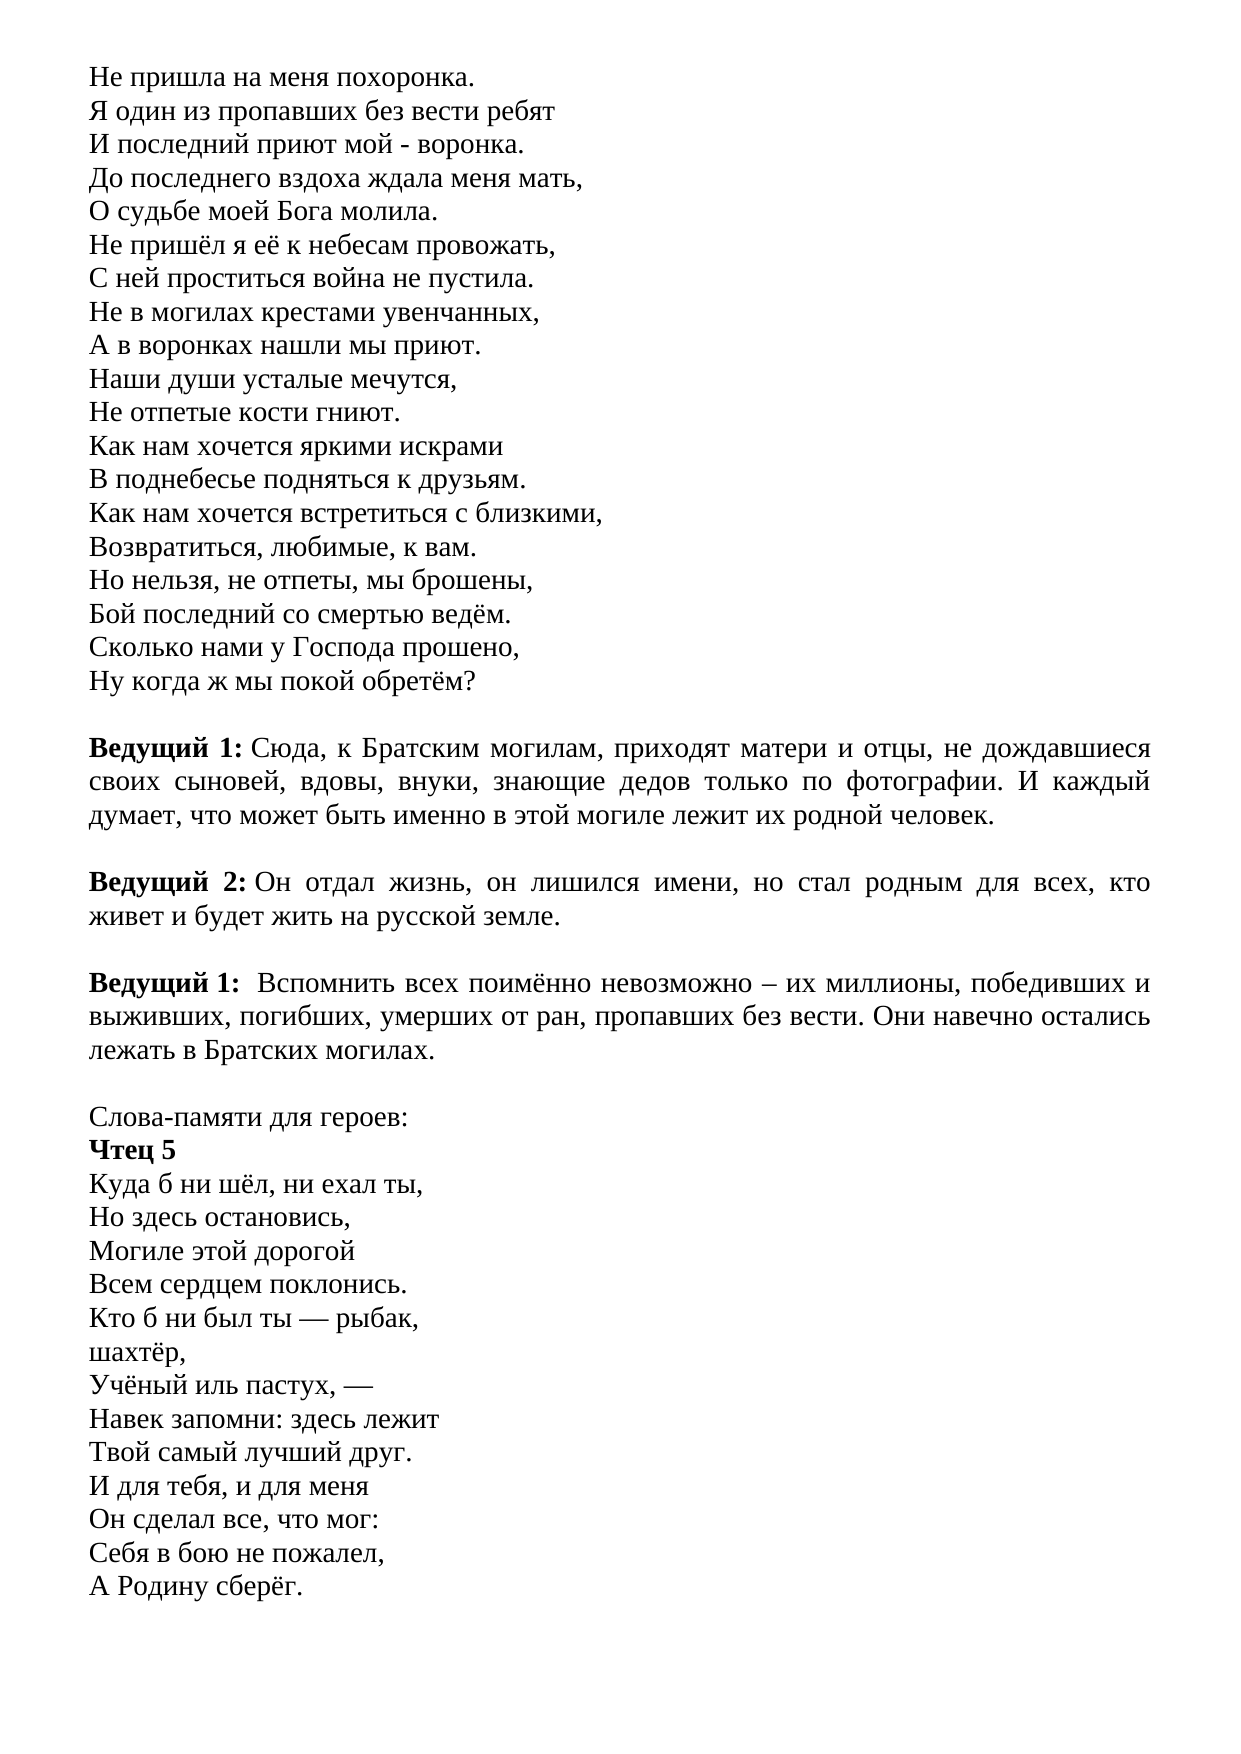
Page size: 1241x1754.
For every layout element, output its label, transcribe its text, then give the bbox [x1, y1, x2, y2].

text Как нам хочется яркими искрами [89, 428, 1152, 462]
text Ведущий 1: Сюда, к Братским могилам, приходят матери и отцы, не дождавшиеся своих сыновей, вдовы, внуки, знающие дедов только по фотографии. И каждый думает, что может быть именно в этой могиле лежит их родной человек. [89, 730, 1152, 831]
text С ней проститься война не пустила. [89, 260, 1152, 294]
text Не пришёл я её к небесам провожать, [89, 227, 1152, 260]
text Не отпетые кости гниют. [89, 394, 1152, 428]
text Куда б ни шёл, ни ехал ты, Но здесь остановись, Могиле этой дорогой Всем сердцем поклонись. Кто б ни был ты — рыбак, шахтёр, Учёный иль пастух, — Навек запомни: здесь лежит Твой самый лучший друг. И для тебя, и для меня Он сделал все, что мог: Себя в бою не пожалел, А Родину сберёг. [89, 1166, 1152, 1602]
text О судьбе моей Бога молила. [89, 193, 1152, 227]
text Как нам хочется встретиться с близкими, [89, 495, 1152, 529]
text Ведущий 1: Вспомнить всех поимённо невозможно – их миллионы, победивших и выживших, погибших, умерших от ран, пропавших без вести. Они навечно остались лежать в Братских могилах. [89, 965, 1152, 1065]
text До последнего вздоха ждала меня мать, [89, 160, 1152, 193]
text Ведущий 2: Он отдал жизнь, он лишился имени, но стал родным для всех, кто живет и будет жить на русской земле. [89, 864, 1152, 931]
text Но нельзя, не отпеты, мы брошены, [89, 562, 1152, 596]
text Не в могилах крестами увенчанных, [89, 294, 1152, 327]
text Чтец 5 [89, 1132, 1152, 1166]
text Ну когда ж мы покой обретём? [89, 663, 1152, 696]
text Бой последний со смертью ведём. [89, 596, 1152, 629]
text В поднебесье подняться к друзьям. [89, 462, 1152, 495]
text Слова-памяти для героев: [89, 1099, 1152, 1132]
text Я один из пропавших без вести ребят [89, 93, 1152, 126]
text Сколько нами у Господа прошено, [89, 629, 1152, 663]
text Наши души усталые мечутся, [89, 361, 1152, 394]
text И последний приют мой - воронка. [89, 126, 1152, 160]
text А в воронках нашли мы приют. [89, 327, 1152, 361]
text Не пришла на меня похоронка. [89, 59, 1152, 93]
text Возвратиться, любимые, к вам. [89, 529, 1152, 562]
